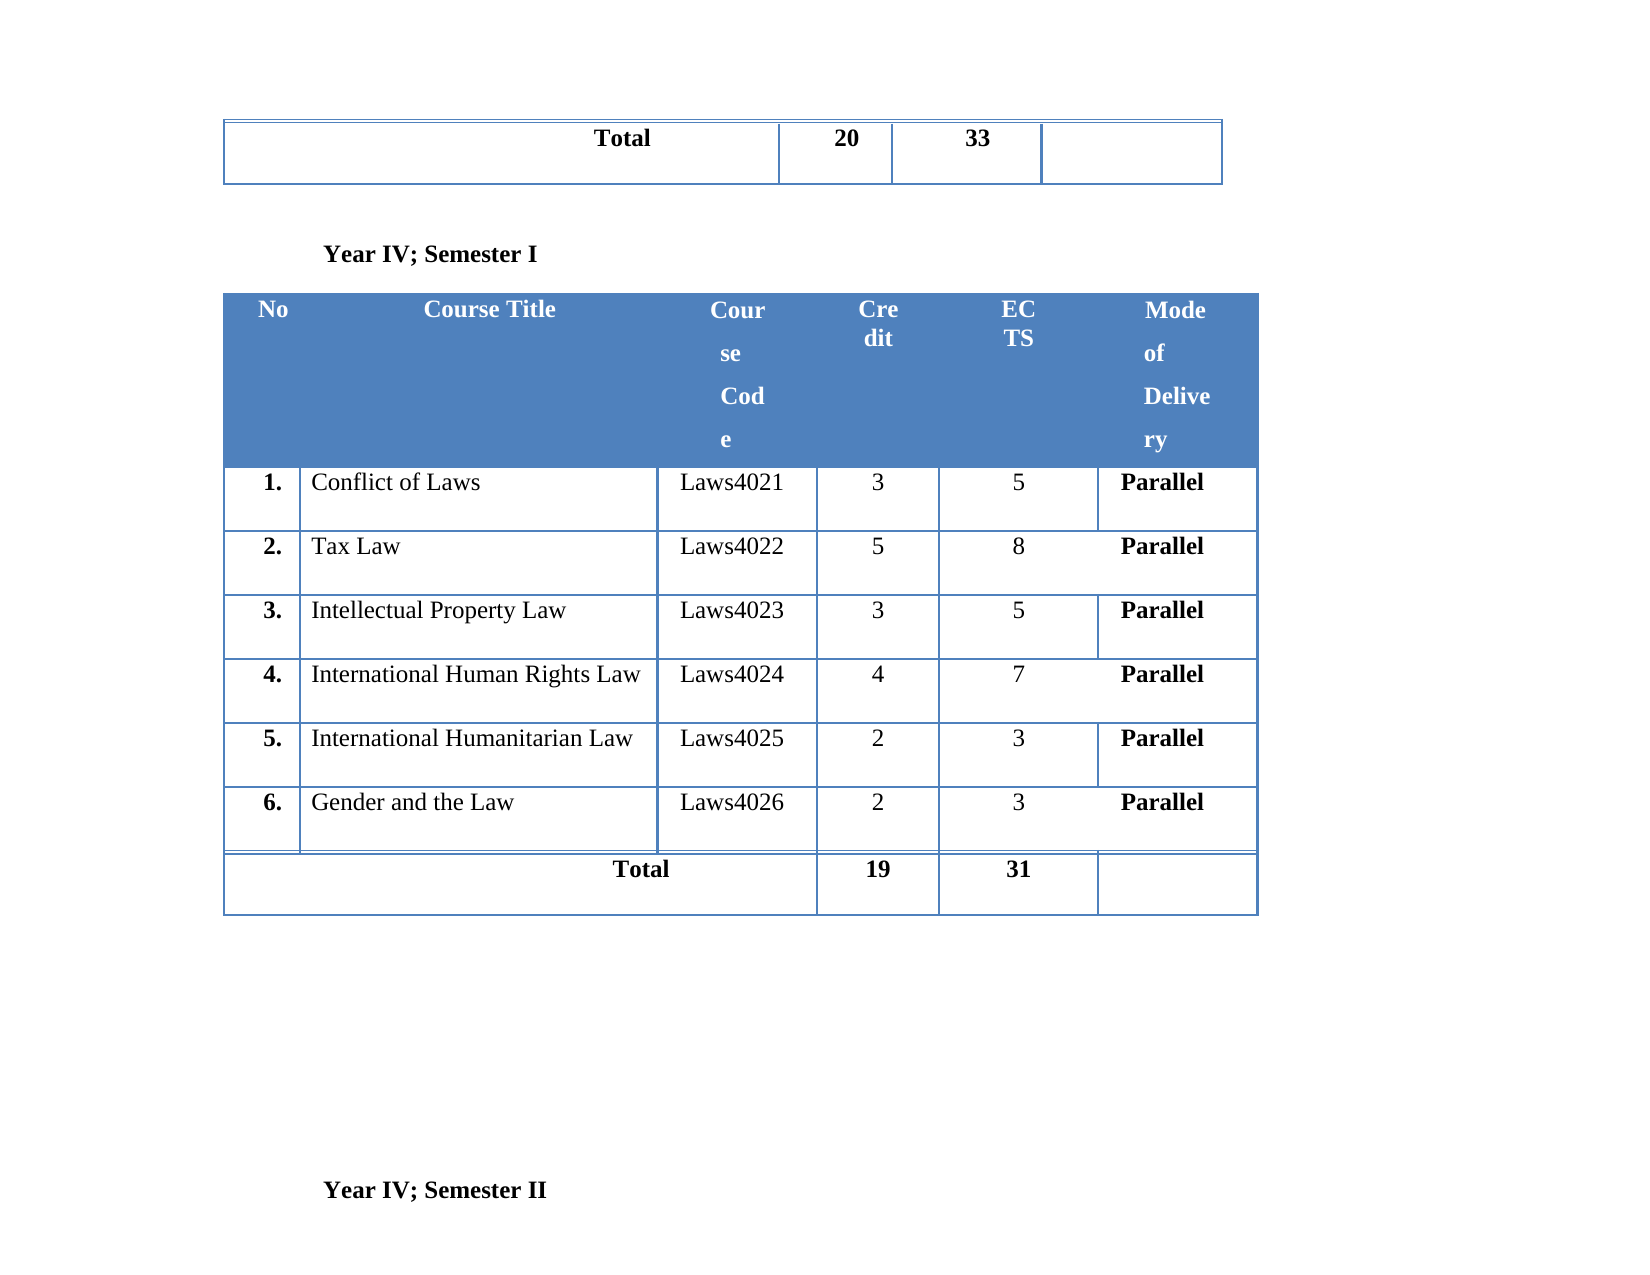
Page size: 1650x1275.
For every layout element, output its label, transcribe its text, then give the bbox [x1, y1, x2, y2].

table_cell 5. [225, 724, 299, 786]
table_cell 5 [940, 596, 1097, 658]
table_header Course Code [659, 295, 816, 466]
table_cell 3 [940, 724, 1097, 786]
table_header ECTS [940, 295, 1098, 466]
table_cell Laws4026 [659, 788, 816, 850]
table_cell Gender and the Law [301, 788, 656, 850]
table_cell Parallel [1099, 468, 1256, 530]
table_cell Parallel [1098, 660, 1256, 722]
table_header Credit [818, 295, 938, 466]
table_cell [1099, 855, 1256, 914]
table_cell 3 [940, 788, 1098, 850]
table_cell Parallel [1098, 532, 1256, 594]
table_cell International Human Rights Law [301, 660, 656, 722]
table_cell 6. [225, 788, 299, 850]
table_cell Parallel [1099, 724, 1256, 786]
table_cell 2 [818, 724, 938, 786]
table_cell 3. [225, 596, 299, 658]
table_cell Tax Law [301, 532, 656, 594]
table_header No [225, 295, 299, 466]
table_cell 2 [818, 788, 938, 850]
table_cell 4 [818, 660, 938, 722]
text Year IV; Semester II [323, 1175, 1439, 1204]
table_cell International Humanitarian Law [301, 724, 656, 786]
text Year IV; Semester I [323, 239, 1439, 267]
table_cell Laws4021 [659, 468, 816, 530]
table_header Course Title [301, 295, 656, 466]
table_cell Total [225, 123, 779, 183]
table_cell 5 [940, 468, 1097, 530]
table_cell 33 [893, 123, 1041, 183]
table_cell Parallel [1098, 788, 1256, 850]
table_cell 4. [225, 660, 299, 722]
table_cell Laws4022 [659, 532, 816, 594]
table_cell Intellectual Property Law [301, 596, 656, 658]
table_cell Parallel [1099, 596, 1256, 658]
table_cell 8 [940, 532, 1098, 594]
table_cell 19 [818, 855, 938, 914]
table_cell 3 [818, 596, 938, 658]
table_cell [1043, 123, 1221, 183]
table_cell Conflict of Laws [301, 468, 656, 530]
table_cell 5 [818, 532, 938, 594]
table_cell 2. [225, 532, 299, 594]
table_cell Laws4024 [659, 660, 816, 722]
table_cell Total [225, 855, 816, 914]
table_cell 31 [940, 855, 1097, 914]
table_header Mode of Delivery [1098, 295, 1256, 466]
table_cell 7 [940, 660, 1098, 722]
table_cell 3 [818, 468, 938, 530]
table_cell Laws4025 [659, 724, 816, 786]
table_cell 20 [780, 123, 892, 183]
table_cell Laws4023 [659, 596, 816, 658]
table_cell 1. [225, 468, 299, 530]
